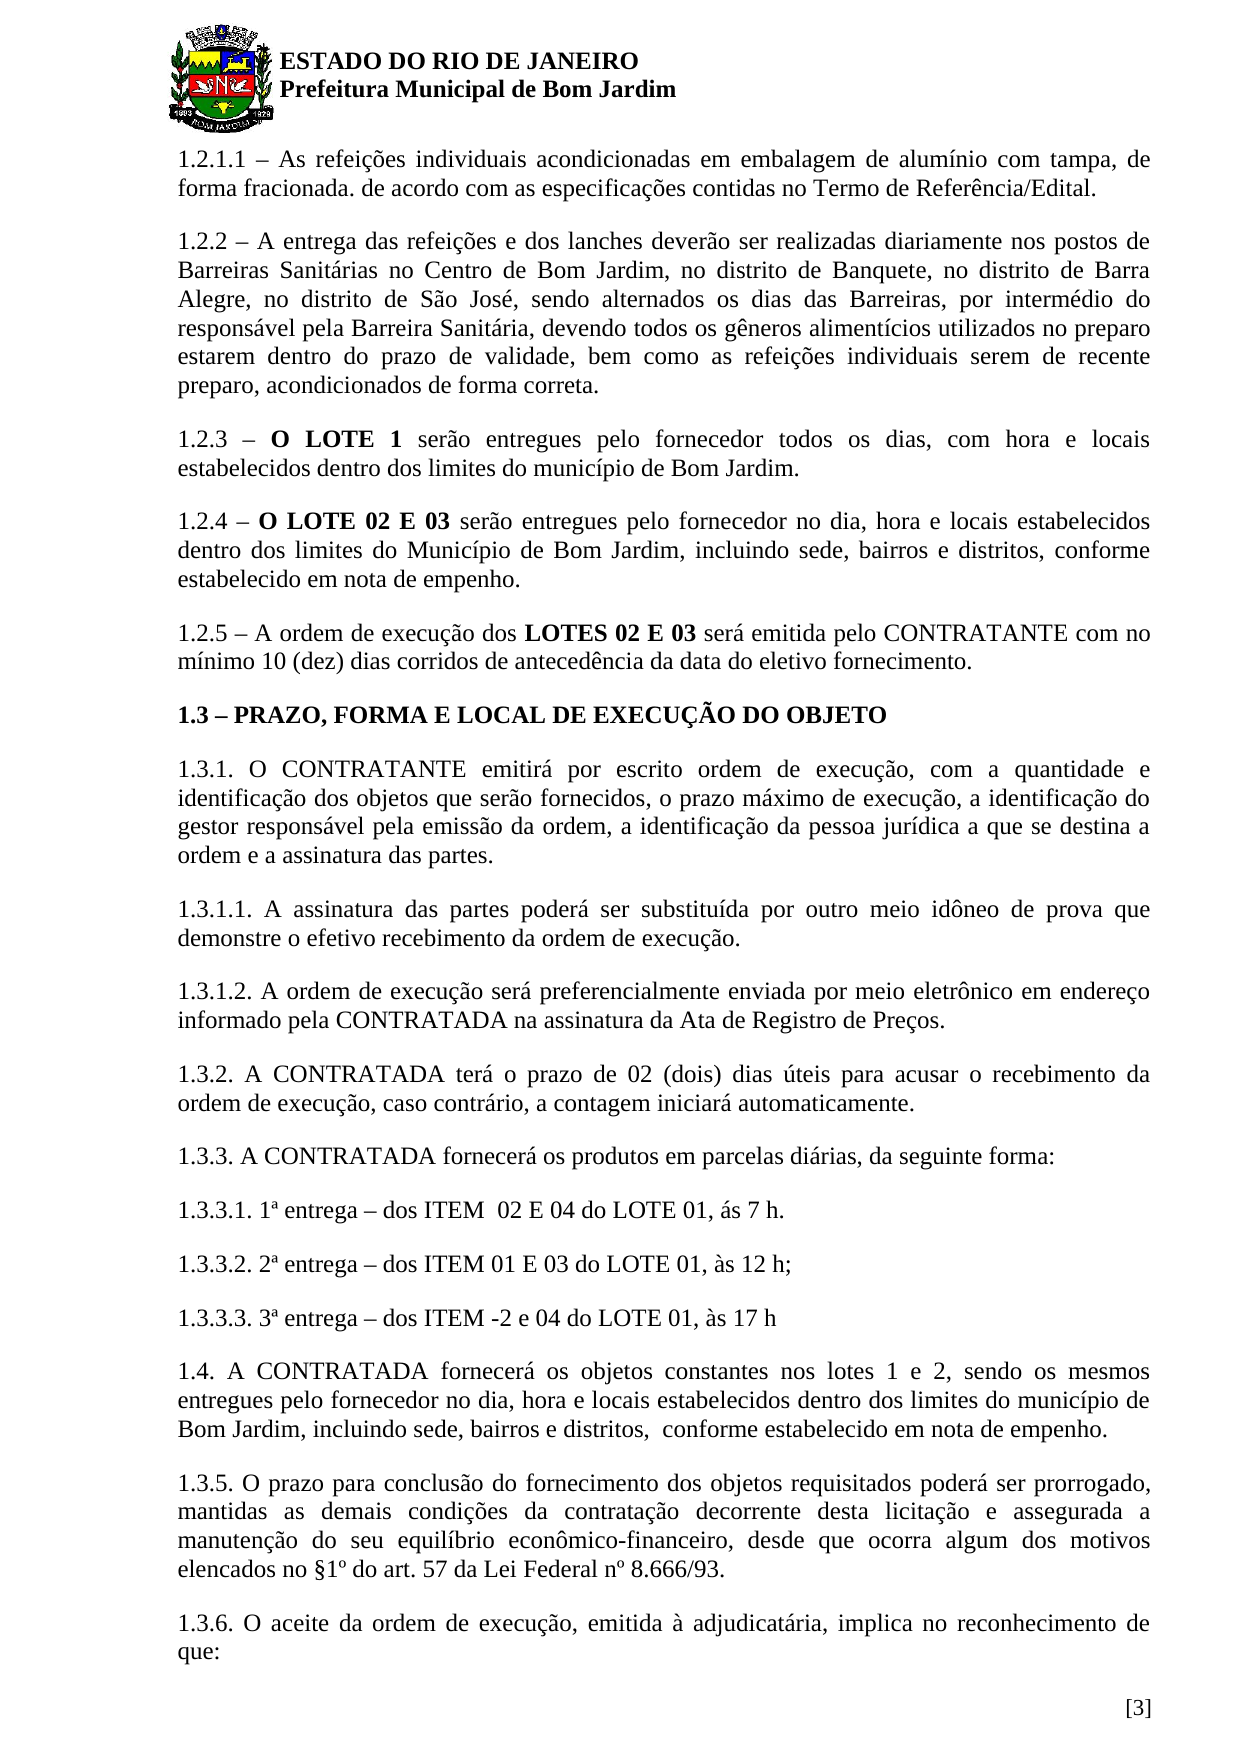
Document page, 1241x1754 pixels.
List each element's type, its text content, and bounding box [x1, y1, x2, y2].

text 1.3.3.1. 1ª entrega – dos ITEM 02 E 04 do LOTE 01, ás 7 h. [177, 1195, 1152, 1224]
text 1.4. A CONTRATADA fornecerá os objetos constantes nos lotes 1 e 2, sendo os mesmos entregues pelo fornecedor no dia, hora e locais estabelecidos dentro dos limites do município de Bom Jardim, incluindo sede, bairros e distritos, conforme estabelecido em nota de empenho. [177, 1356, 1152, 1443]
text 1.3.2. A CONTRATADA terá o prazo de 02 (dois) dias úteis para acusar o recebimento da ordem de execução, caso contrário, a contagem iniciará automaticamente. [177, 1059, 1152, 1116]
text 1.3.1. O CONTRATANTE emitirá por escrito ordem de execução, com a quantidade e identificação dos objetos que serão fornecidos, o prazo máximo de execução, a identificação do gestor responsável pela emissão da ordem, a identificação da pessoa jurídica a que se destina a ordem e a assinatura das partes. [177, 754, 1152, 869]
picture [166, 22, 275, 135]
text 1.3.3.3. 3ª entrega – dos ITEM -2 e 04 do LOTE 01, às 17 h [177, 1303, 1152, 1331]
text 1.2.2 – A entrega das refeições e dos lanches deverão ser realizadas diariamente nos postos de Barreiras Sanitárias no Centro de Bom Jardim, no distrito de Banquete, no distrito de Barra Alegre, no distrito de São José, sendo alternados os dias das Barreiras, por intermédio do responsável pela Barreira Sanitária, devendo todos os gêneros alimentícios utilizados no preparo estarem dentro do prazo de validade, bem como as refeições individuais serem de recente preparo, acondicionados de forma correta. [177, 226, 1152, 399]
text 1.2.3 – O LOTE 1 serão entregues pelo fornecedor todos os dias, com hora e locais estabelecidos dentro dos limites do município de Bom Jardim. [177, 424, 1152, 481]
text 1.3 – PRAZO, FORMA E LOCAL DE EXECUÇÃO DO OBJETO [177, 700, 1152, 729]
text 1.2.1.1 – As refeições individuais acondicionadas em embalagem de alumínio com tampa, de forma fracionada. de acordo com as especificações contidas no Termo de Referência/Edital. [177, 144, 1152, 201]
text 1.2.4 – O LOTE 02 E 03 serão entregues pelo fornecedor no dia, hora e locais estabelecidos dentro dos limites do Município de Bom Jardim, incluindo sede, bairros e distritos, conforme estabelecido em nota de empenho. [177, 506, 1152, 593]
text 1.3.6. O aceite da ordem de execução, emitida à adjudicatária, implica no reconhecimento de que: [177, 1608, 1152, 1665]
text 1.2.5 – A ordem de execução dos LOTES 02 E 03 será emitida pelo CONTRATANTE com no mínimo 10 (dez) dias corridos de antecedência da data do eletivo fornecimento. [177, 618, 1152, 675]
text 1.3.3. A CONTRATADA fornecerá os produtos em parcelas diárias, da seguinte forma: [177, 1141, 1152, 1170]
text 1.3.1.1. A assinatura das partes poderá ser substituída por outro meio idôneo de prova que demonstre o efetivo recebimento da ordem de execução. [177, 894, 1152, 951]
text 1.3.3.2. 2ª entrega – dos ITEM 01 E 03 do LOTE 01, às 12 h; [177, 1249, 1152, 1278]
text 1.3.1.2. A ordem de execução será preferencialmente enviada por meio eletrônico em endereço informado pela CONTRATADA na assinatura da Ata de Registro de Preços. [177, 976, 1152, 1034]
text 1.3.5. O prazo para conclusão do fornecimento dos objetos requisitados poderá ser prorrogado, mantidas as demais condições da contratação decorrente desta licitação e assegurada a manutenção do seu equilíbrio econômico-financeiro, desde que ocorra algum dos motivos elencados no §1º do art. 57 da Lei Federal nº 8.666/93. [177, 1468, 1152, 1583]
